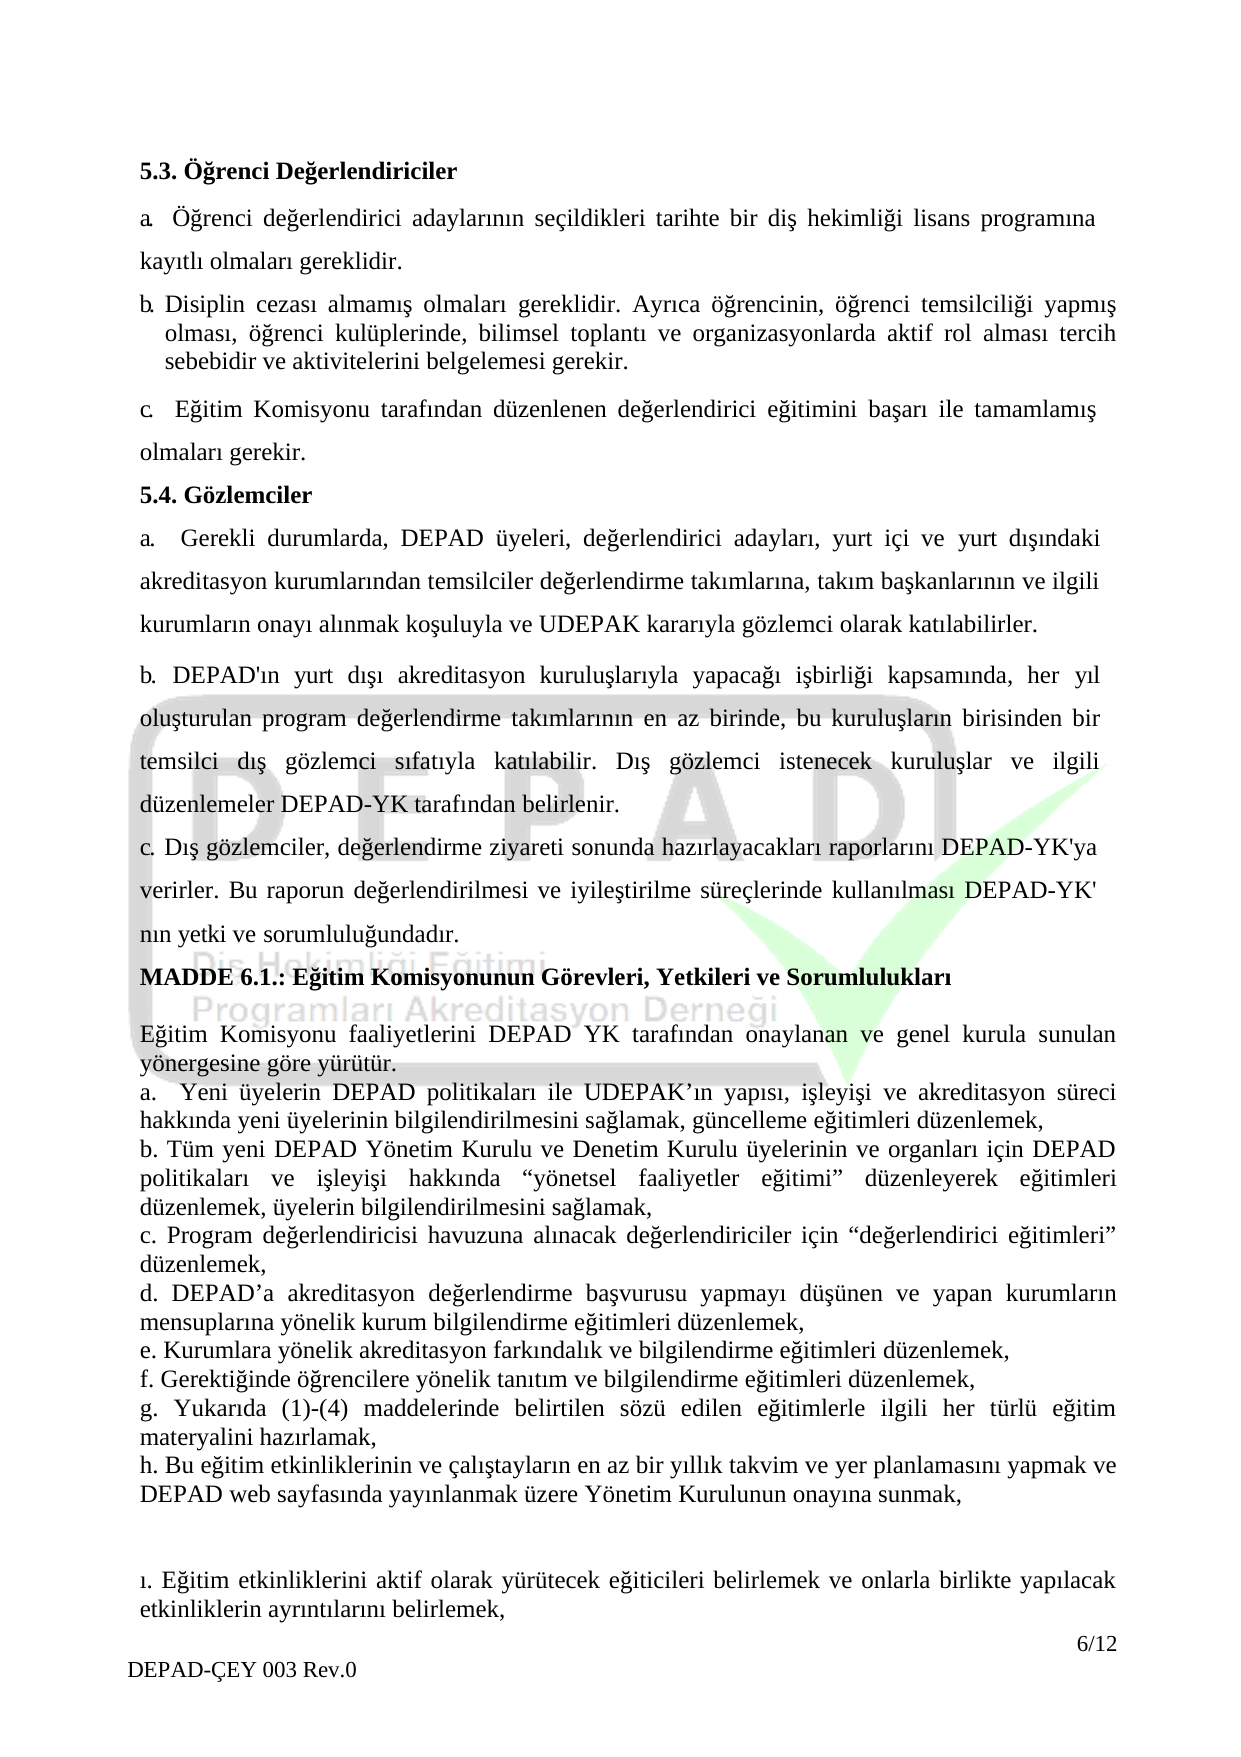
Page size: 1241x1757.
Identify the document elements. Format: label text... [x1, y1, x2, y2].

subtitle a. Yeni üyelerin DEPAD politikaları ile UDEPAK’ın yapısı, işleyişi ve akreditasyon süreci hakkında yeni üyelerinin bilgilendirilmesini sağlamak, güncelleme eğitimleri düzenlemek, [139, 1077, 1117, 1134]
subtitle ı. Eğitim etkinliklerini aktif olarak yürütecek eğiticileri belirlemek ve onlarla birlikte yapılacak etkinliklerin ayrıntılarını belirlemek, [139, 1566, 1117, 1623]
list Disiplin cezası almamış olmaları gereklidir. Ayrıca öğrencinin, öğrenci temsilciliği yapmış olması, öğrenci kulüplerinde, bilimsel toplantı ve organizasyonlarda aktif rol alması tercih sebebidir ve aktivitelerini belgelemesi gerekir. [139, 289, 1117, 375]
subtitle f. Gerektiğinde öğrencilere yönelik tanıtım ve bilgilendirme eğitimleri düzenlemek, [139, 1364, 1117, 1393]
subtitle Eğitim Komisyonu faaliyetlerini DEPAD YK tarafından onaylanan ve genel kurula sunulan yönergesine göre yürütür. [139, 1019, 1117, 1077]
subtitle b. Tüm yeni DEPAD Yönetim Kurulu ve Denetim Kurulu üyelerinin ve organları için DEPAD politikaları ve işleyişi hakkında “yönetsel faaliyetler eğitimi” düzenleyerek eğitimleri düzenlemek, üyelerin bilgilendirilmesini sağlamak, [139, 1134, 1117, 1221]
subtitle 5.4. Gözlemciler [139, 480, 1117, 509]
list Dış gözlemciler, değerlendirme ziyareti sonunda hazırlayacakları raporlarını DEPAD-YK'ya verirler. Bu raporun değerlendirilmesi ve iyileştirilme süreçlerinde kullanılması DEPAD-YK' nın yetki ve sorumluluğundadır. [139, 832, 1098, 947]
subtitle c. Program değerlendiricisi havuzuna alınacak değerlendiriciler için “değerlendirici eğitimleri” düzenlemek, [139, 1221, 1117, 1278]
subtitle e. Kurumlara yönelik akreditasyon farkındalık ve bilgilendirme eğitimleri düzenlemek, [139, 1336, 1117, 1364]
subtitle d. DEPAD’a akreditasyon değerlendirme başvurusu yapmayı düşünen ve yapan kurumların mensuplarına yönelik kurum bilgilendirme eğitimleri düzenlemek, [139, 1278, 1117, 1336]
list DEPAD'ın yurt dışı akreditasyon kuruluşlarıyla yapacağı işbirliği kapsamında, her yıl oluşturulan program değerlendirme takımlarının en az birinde, bu kuruluşların birisinden bir temsilci dış gözlemci sıfatıyla katılabilir. Dış gözlemci istenecek kuruluşlar ve ilgili düzenlemeler DEPAD-YK tarafından belirlenir. [139, 660, 1101, 818]
list Eğitim Komisyonu tarafından düzenlenen değerlendirici eğitimini başarı ile tamamlamış olmaları gerekir. [139, 394, 1097, 466]
subtitle 5.3. Öğrenci Değerlendiriciler [139, 156, 1117, 185]
subtitle g. Yukarıda (1)-(4) maddelerinde belirtilen sözü edilen eğitimlerle ilgili her türlü eğitim materyalini hazırlamak, [139, 1393, 1117, 1451]
list Gerekli durumlarda, DEPAD üyeleri, değerlendirici adayları, yurt içi ve yurt dışındaki akreditasyon kurumlarından temsilciler değerlendirme takımlarına, takım başkanlarının ve ilgili kurumların onayı alınmak koşuluyla ve UDEPAK kararıyla gözlemci olarak katılabilirler. [139, 523, 1100, 638]
subtitle h. Bu eğitim etkinliklerinin ve çalıştayların en az bir yıllık takvim ve yer planlamasını yapmak ve DEPAD web sayfasında yayınlanmak üzere Yönetim Kurulunun onayına sunmak, [139, 1451, 1117, 1508]
subtitle MADDE 6.1.: Eğitim Komisyonunun Görevleri, Yetkileri ve Sorumlulukları [139, 962, 1117, 991]
list Öğrenci değerlendirici adaylarının seçildikleri tarihte bir diş hekimliği lisans programına kayıtlı olmaları gereklidir. [139, 203, 1097, 274]
